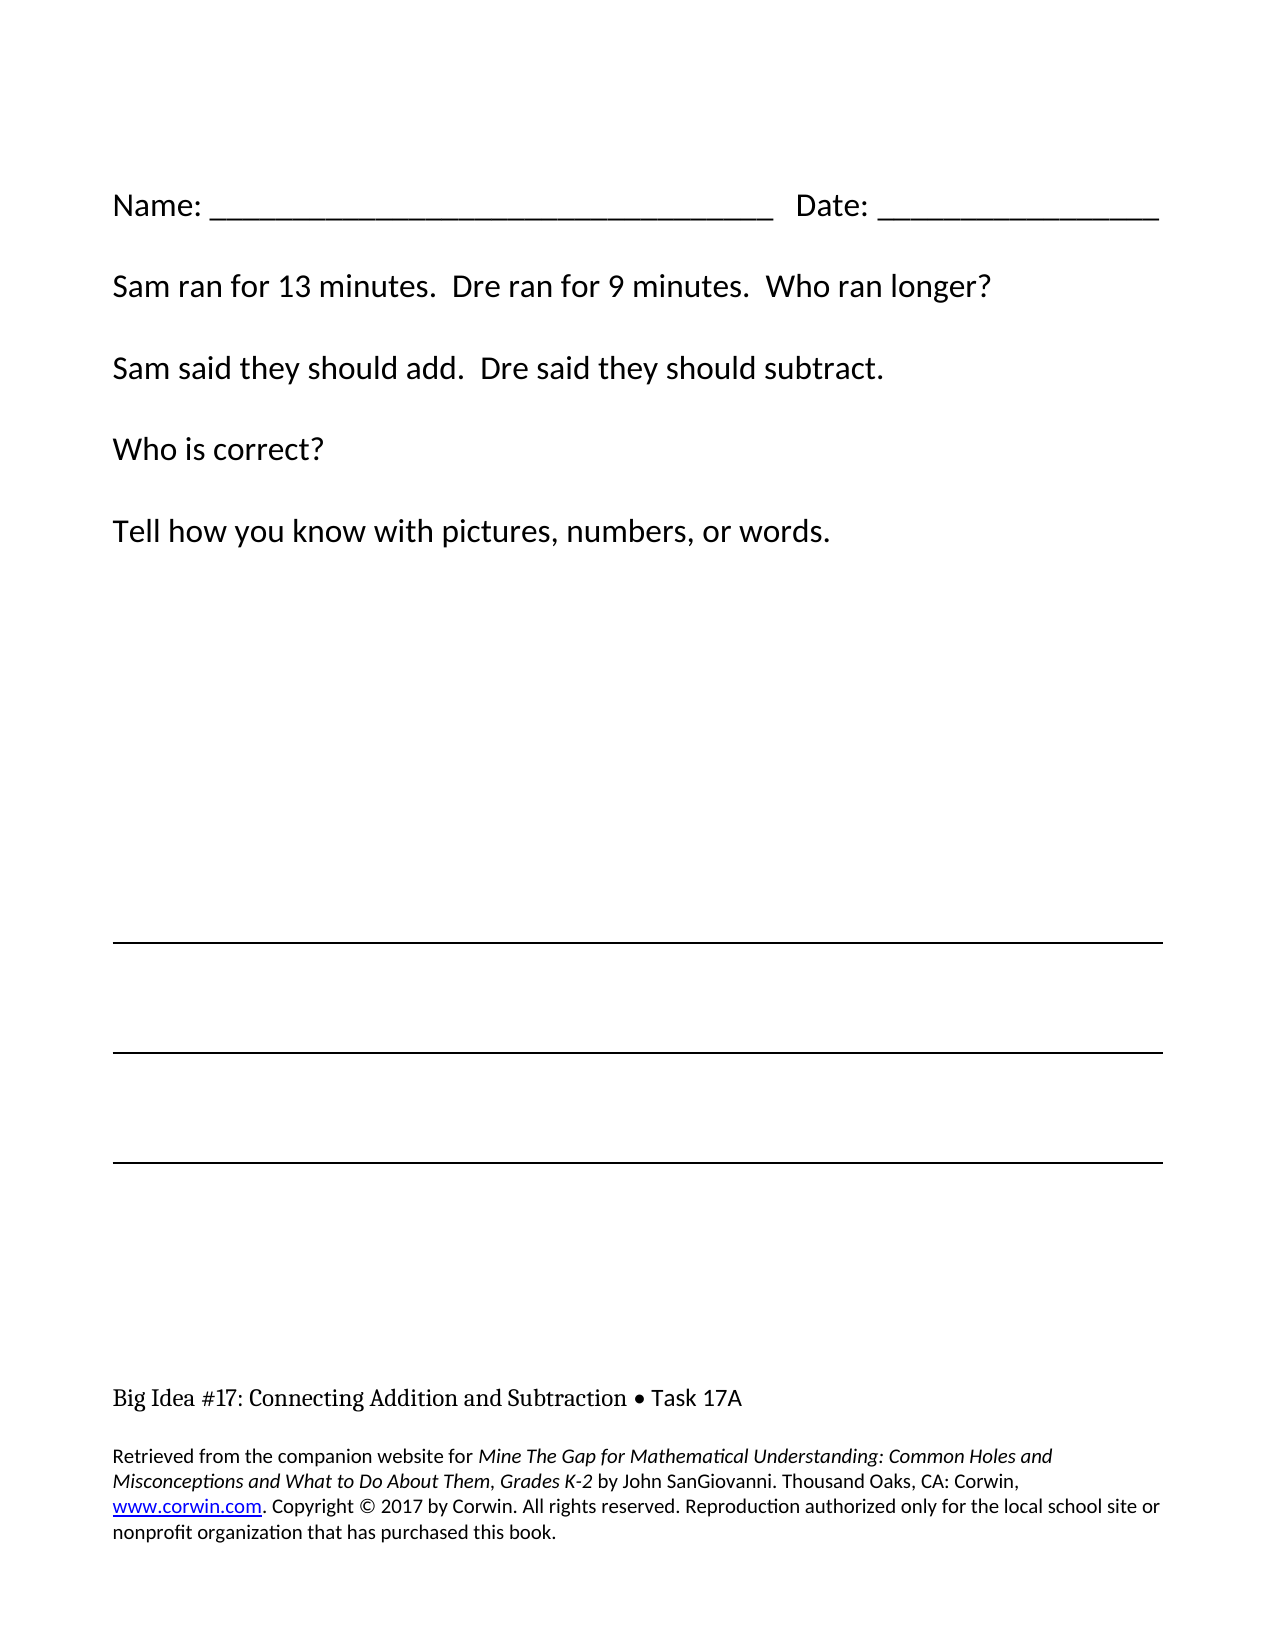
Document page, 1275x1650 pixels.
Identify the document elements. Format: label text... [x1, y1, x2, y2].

text Name: __________________________________ Date: _________________ [112, 184, 1162, 224]
text Who is correct? [112, 428, 1162, 469]
text Sam ran for 13 minutes. Dre ran for 9 minutes. Who ran longer? [112, 265, 1162, 306]
text Tell how you know with pictures, numbers, or words. [112, 509, 1162, 550]
text Sam said they should add. Dre said they should subtract. [112, 347, 1162, 387]
